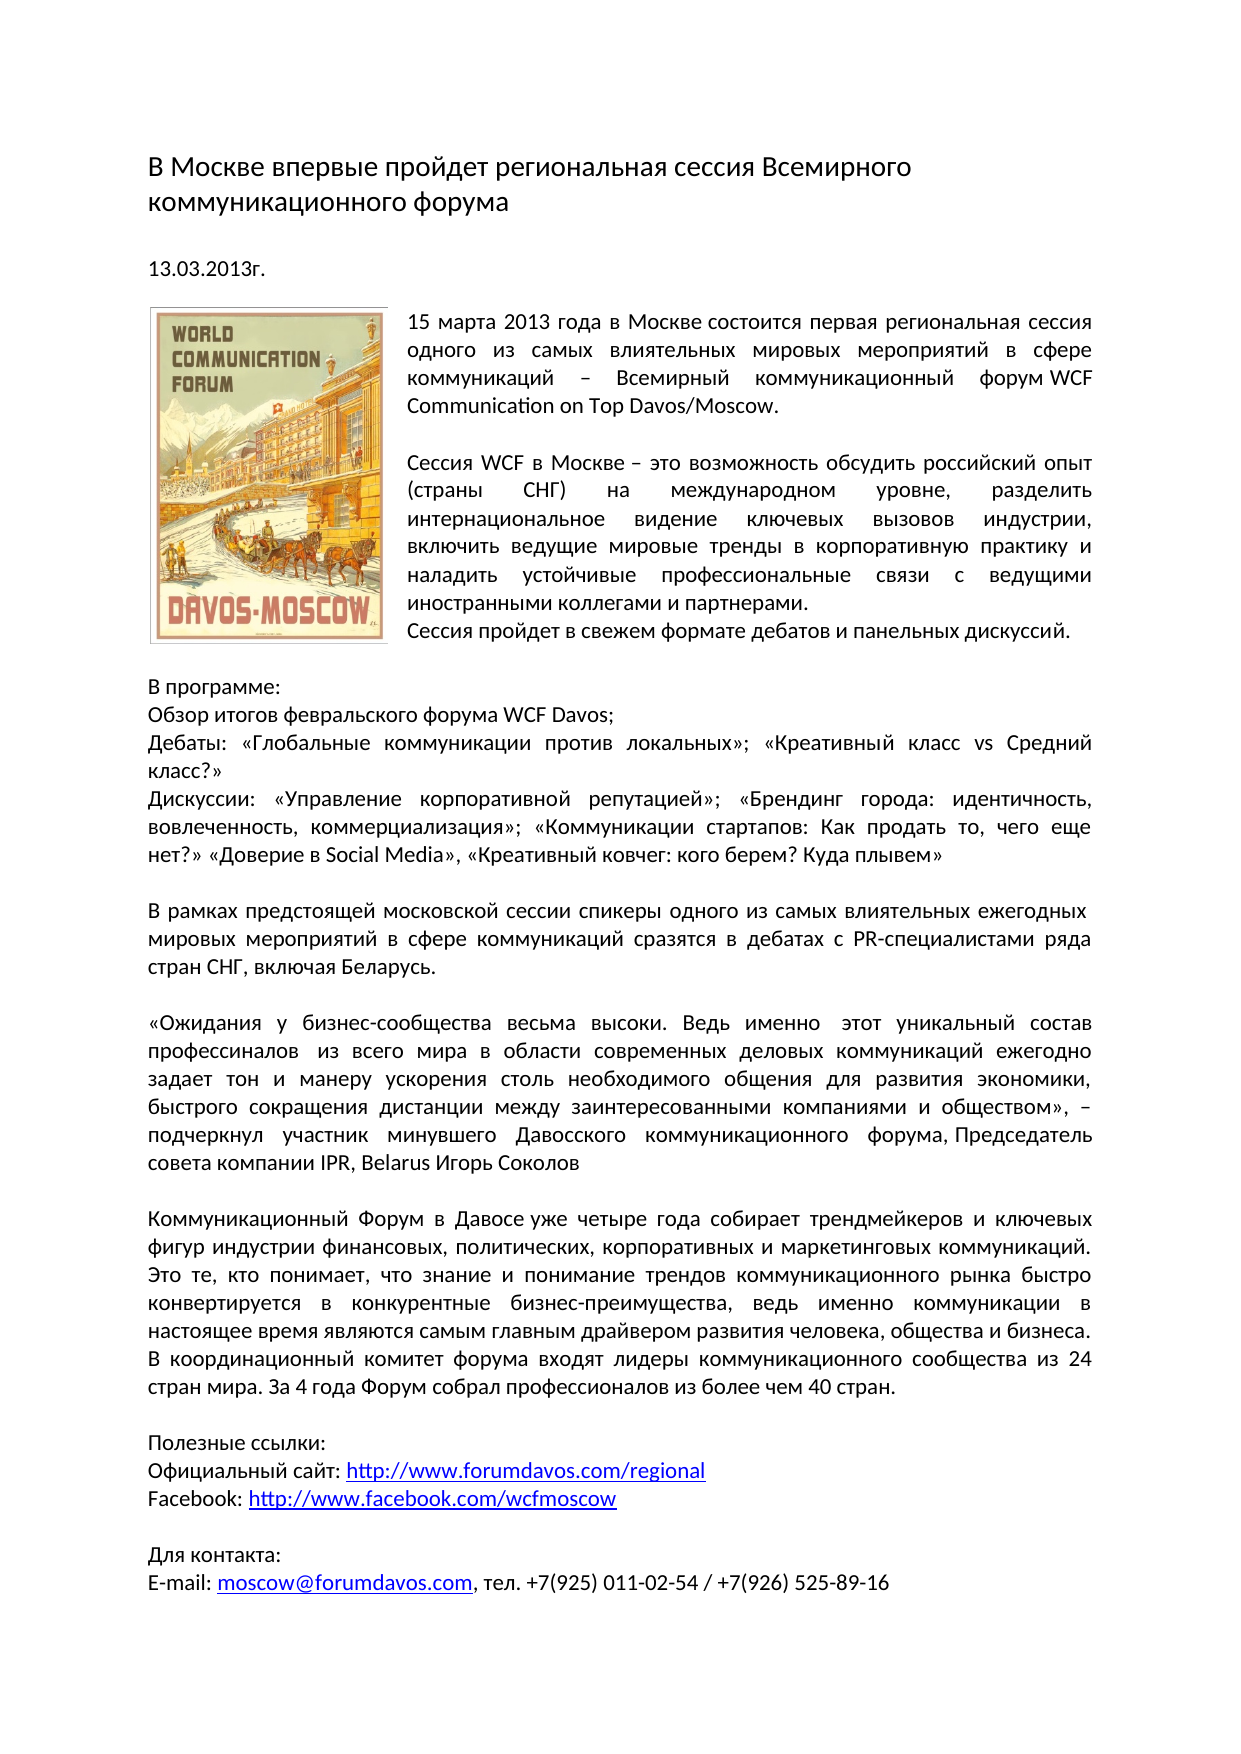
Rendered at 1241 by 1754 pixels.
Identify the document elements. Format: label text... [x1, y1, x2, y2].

text Официальный сайт: http://www.forumdavos.com/regional [148, 1456, 1093, 1484]
text 13.03.2013г. [148, 254, 1093, 282]
text Сессия пройдет в свежем формате дебатов и панельных дискуссий. [148, 616, 1093, 644]
text В Москве впервые пройдет региональная сессия Всемирного коммуникационного форума [148, 148, 1093, 219]
text В программе: [148, 672, 1093, 700]
text Коммуникационный Форум в Давосе уже четыре года собирает трендмейкеров и ключевых фигур индустрии финансовых, политических, корпоративных и маркетинговых коммуникаций. Это те, кто понимает, что знание и понимание трендов коммуникационного рынка быстро конвертируется в конкурентные бизнес-преимущества, ведь именно коммуникации в настоящее время являются самым главным драйвером развития человека, общества и бизнеса. В координационный комитет форума входят лидеры коммуникационного сообщества из 24 стран мира. За 4 года Форум собрал профессионалов из более чем 40 стран. [148, 1204, 1093, 1400]
text Facebook: http://www.facebook.com/wcfmoscow [148, 1484, 1093, 1512]
text Сессия WCF в Москве – это возможность обсудить российский опыт (страны СНГ) на международном уровне, разделить интернациональное видение ключевых вызовов индустрии, включить ведущие мировые тренды в корпоративную практику и наладить устойчивые профессиональные связи с ведущими иностранными коллегами и партнерами. [388, 448, 1093, 616]
text 15 марта 2013 года в Москве состоится первая региональная сессия одного из самых влиятельных мировых мероприятий в сфере коммуникаций – Всемирный коммуникационный форум WCF Communication on Top Davos/Moscow. [388, 307, 1093, 419]
picture [150, 307, 388, 642]
text Полезные ссылки: [148, 1428, 1093, 1456]
text E-mail: moscow@forumdavos.com, тел. +7(925) 011-02-54 / +7(926) 525-89-16 [148, 1568, 1093, 1596]
text Для контакта: [148, 1540, 1093, 1568]
text Дебаты: «Глобальные коммуникации против локальных»; «Креативный класс vs Средний класс?» [148, 728, 1093, 784]
text «Ожидания у бизнес-сообщества весьма высоки. Ведь именно этот уникальный состав профессиналов из всего мира в области современных деловых коммуникаций ежегодно задает тон и манеру ускорения столь необходимого общения для развития экономики, быстрого сокращения дистанции между заинтересованными компаниями и обществом», – подчеркнул участник минувшего Давосского коммуникационного форума, Председатель совета компании IPR, Belarus Игорь Соколов [148, 1008, 1093, 1176]
text Дискуссии: «Управление корпоративной репутацией»; «Брендинг города: идентичность, вовлеченность, коммерциализация»; «Коммуникации стартапов: Как продать то, чего еще нет?» «Доверие в Social Media», «Креативный ковчег: кого берем? Куда плывем» [148, 784, 1093, 868]
text Обзор итогов февральского форума WCF Davos; [148, 700, 1093, 728]
text В рамках предстоящей московской сессии спикеры одного из самых влиятельных ежегодных мировых мероприятий в сфере коммуникаций сразятся в дебатах с PR-специалистами ряда стран СНГ, включая Беларусь. [148, 896, 1093, 980]
